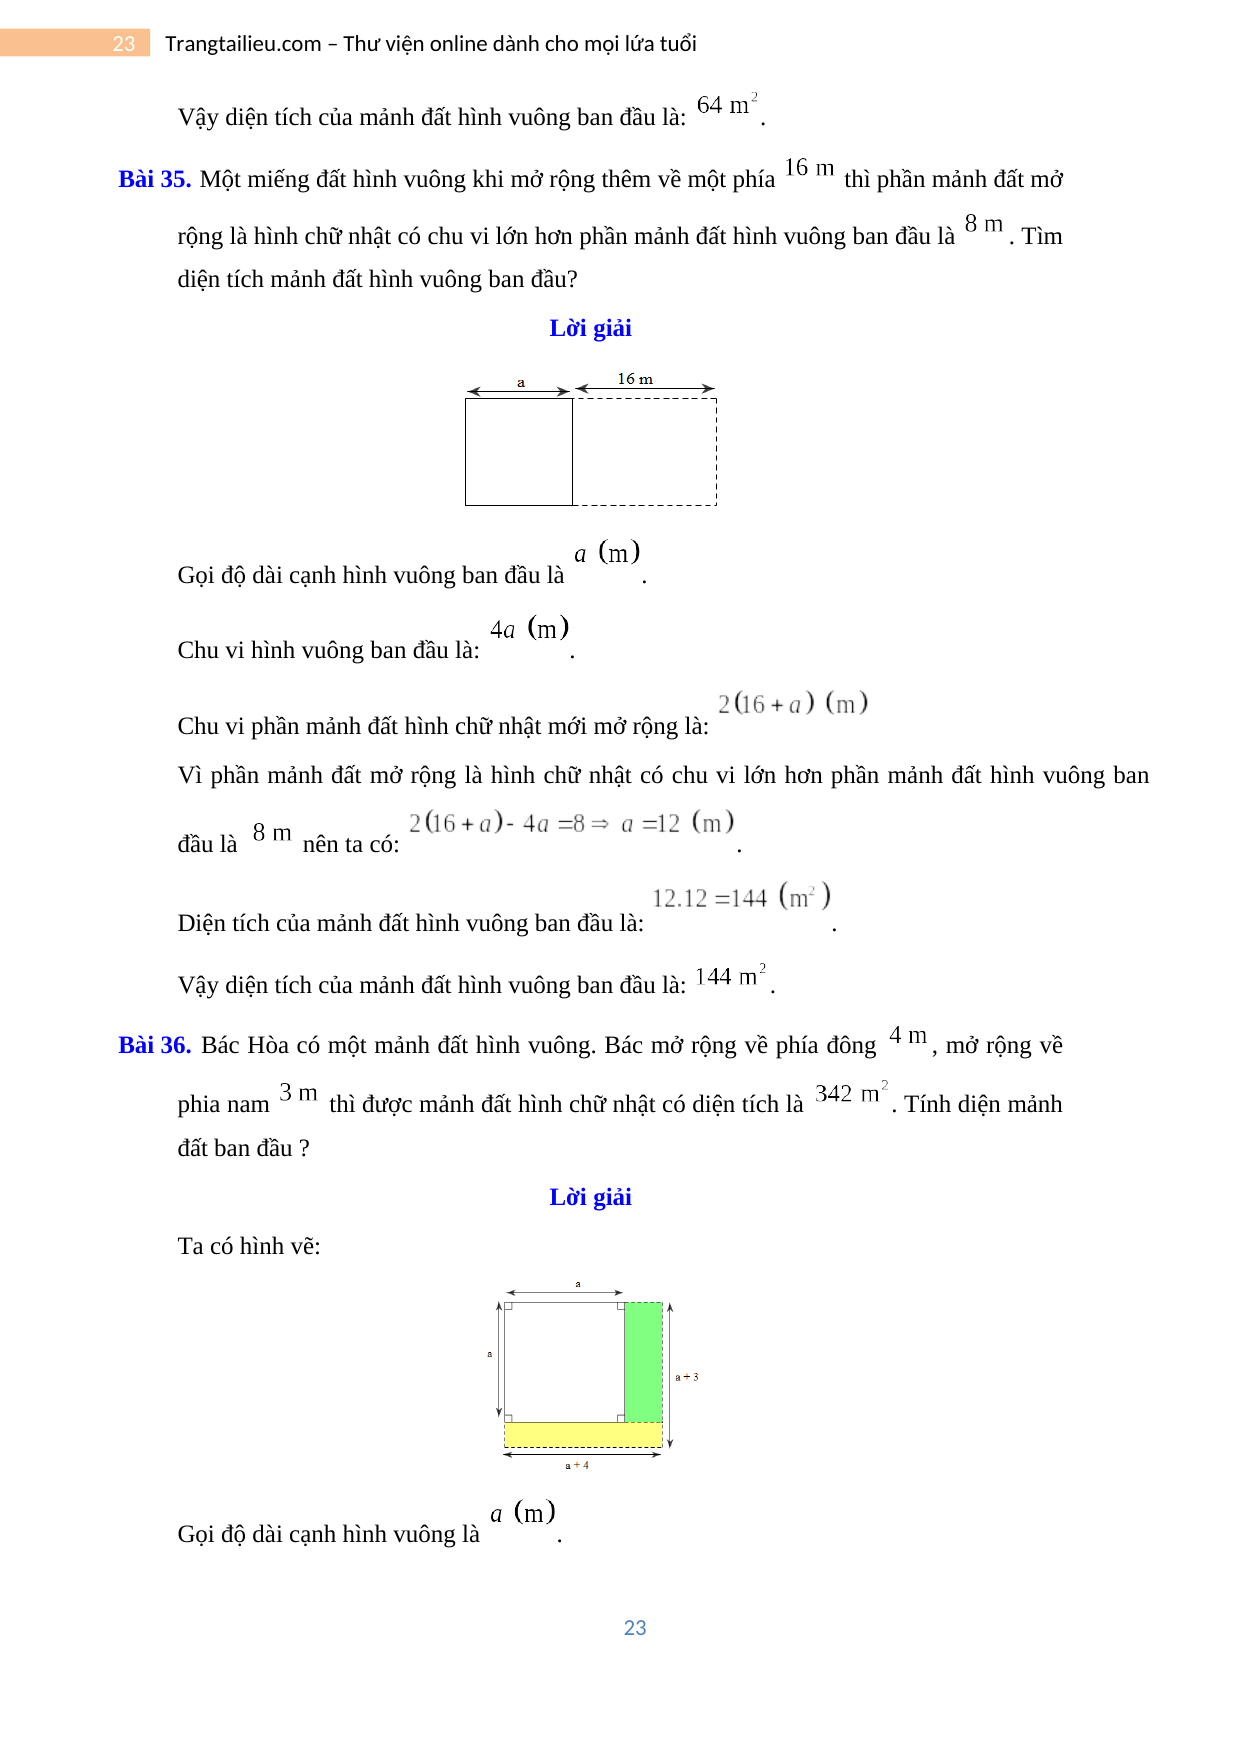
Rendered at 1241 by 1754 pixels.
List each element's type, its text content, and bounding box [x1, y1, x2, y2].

text Ta có hình vẽ: [177, 1231, 1063, 1260]
text Vì phần mảnh đất mở rộng là hình chữ nhật có chu vi lớn hơn phần mảnh đất hình vuông ban đầu là nên ta có: . [177, 760, 1152, 858]
text Gọi độ dài cạnh hình vuông ban đầu là . [177, 534, 1152, 589]
text Vậy diện tích của mảnh đất hình vuông ban đầu là: . [177, 85, 1152, 131]
text Gọi độ dài cạnh hình vuông là . [177, 1493, 1063, 1548]
text Vậy diện tích của mảnh đất hình vuông ban đầu là: . [177, 957, 1152, 999]
text Chu vi hình vuông ban đầu là: . [177, 609, 1152, 664]
text Chu vi phần mảnh đất hình chữ nhật mới mở rộng là: [177, 685, 1152, 739]
list Bác Hòa có một mảnh đất hình vuông. Bác mở rộng về phía đông , mở rộng về phia nam thì được mảnh đất hình chữ nhật có diện tích là . Tính diện mảnh đất ban đầu ? [118, 1020, 1063, 1161]
picture [457, 362, 725, 514]
list Một miếng đất hình vuông khi mở rộng thêm về một phía thì phần mảnh đất mở rộng là hình chữ nhật có chu vi lớn hơn phần mảnh đất hình vuông ban đầu là . Tìm diện tích mảnh đất hình vuông ban đầu? [118, 151, 1063, 293]
text Lời giải [118, 313, 1063, 342]
text Diện tích của mảnh đất hình vuông ban đầu là: . [177, 879, 1152, 937]
text Lời giải [118, 1182, 1063, 1211]
picture [478, 1280, 703, 1473]
